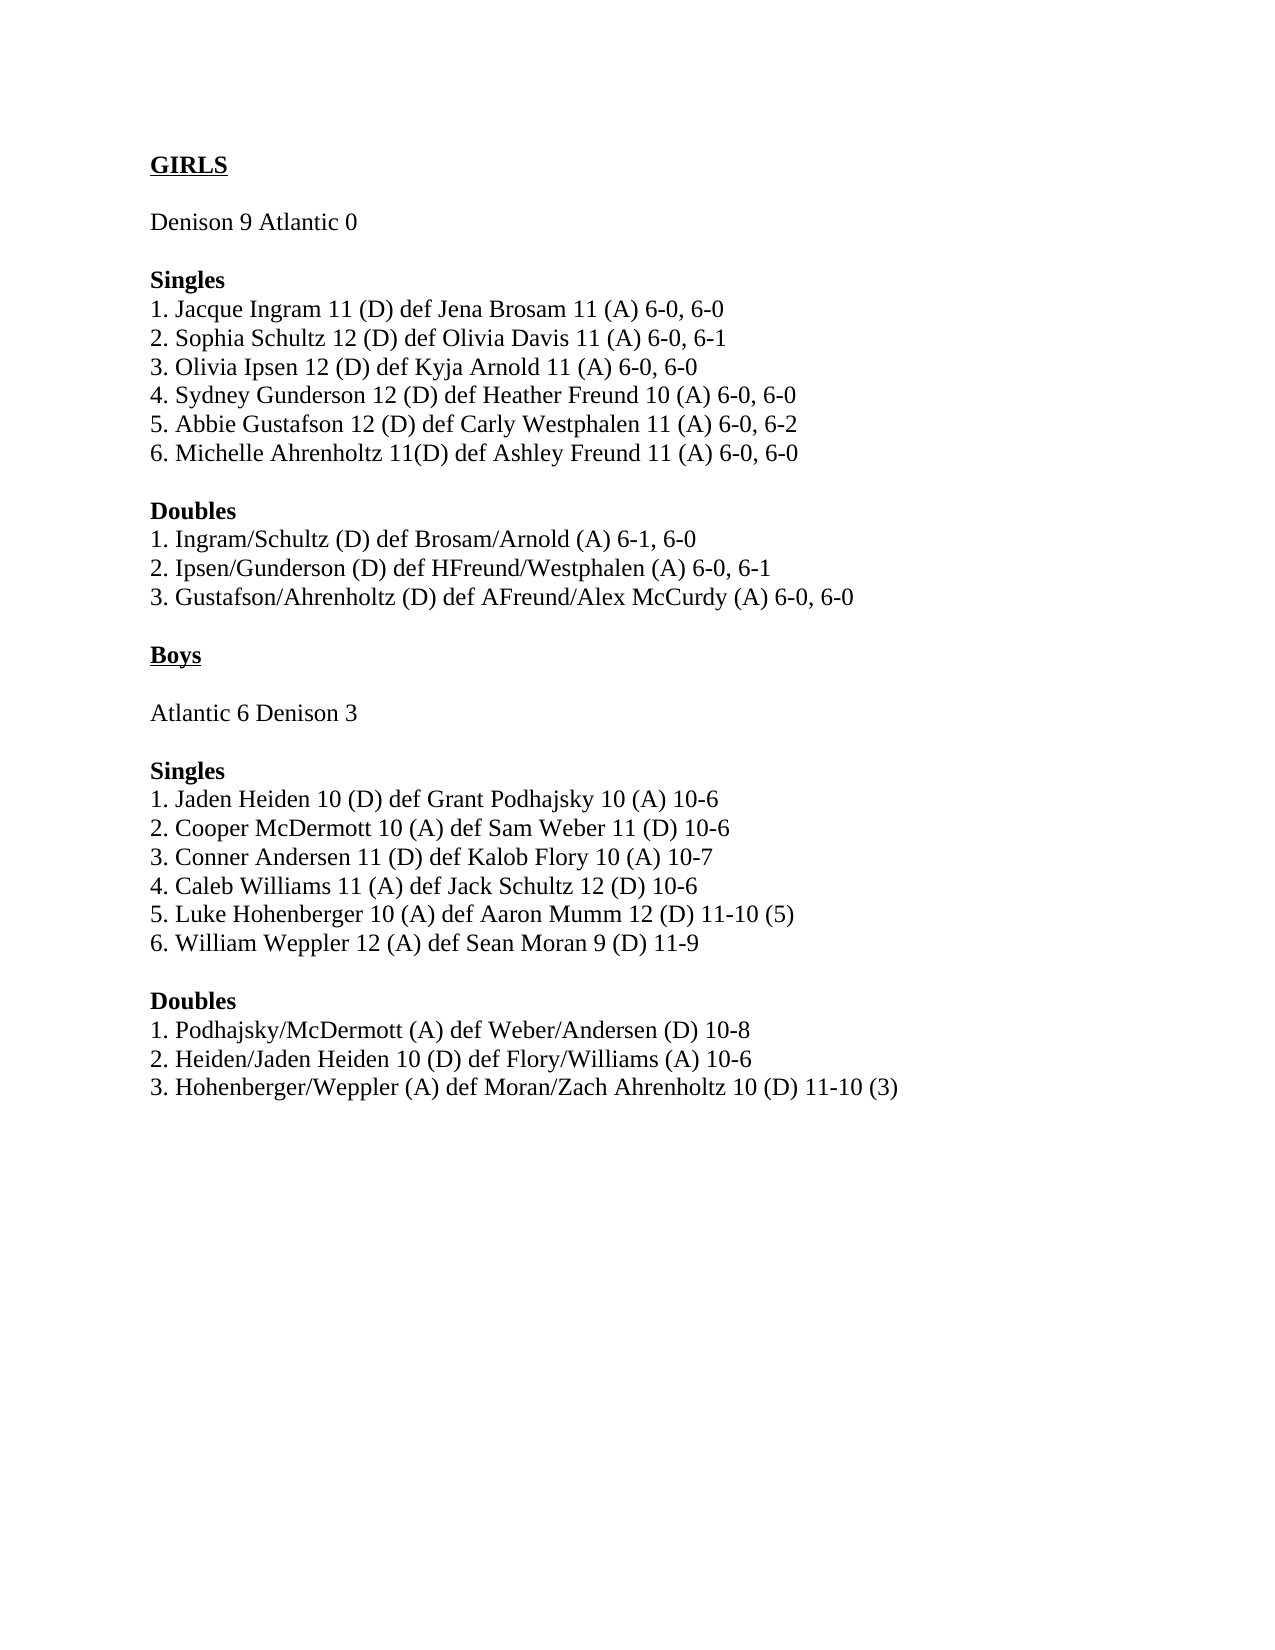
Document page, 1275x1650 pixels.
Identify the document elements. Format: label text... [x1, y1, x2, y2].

text GIRLS Denison 9 Atlantic 0 [150, 150, 1125, 236]
text Boys [150, 640, 1125, 669]
text Singles 1. Jaden Heiden 10 (D) def Grant Podhajsky 10 (A) 10-6 2. Cooper McDermott 10 (A) def Sam Weber 11 (D) 10-6 3. Conner Andersen 11 (D) def Kalob Flory 10 (A) 10-7 4. Caleb Williams 11 (A) def Jack Schultz 12 (D) 10-6 5. Luke Hohenberger 10 (A) def Aaron Mumm 12 (D) 11-10 (5) 6. William Weppler 12 (A) def Sean Moran 9 (D) 11-9 [150, 756, 1125, 957]
text Atlantic 6 Denison 3 [150, 698, 1125, 727]
text Singles 1. Jacque Ingram 11 (D) def Jena Brosam 11 (A) 6-0, 6-0 2. Sophia Schultz 12 (D) def Olivia Davis 11 (A) 6-0, 6-1 3. Olivia Ipsen 12 (D) def Kyja Arnold 11 (A) 6-0, 6-0 4. Sydney Gunderson 12 (D) def Heather Freund 10 (A) 6-0, 6-0 5. Abbie Gustafson 12 (D) def Carly Westphalen 11 (A) 6-0, 6-2 6. Michelle Ahrenholtz 11(D) def Ashley Freund 11 (A) 6-0, 6-0 [150, 265, 1125, 467]
text Doubles 1. Podhajsky/McDermott (A) def Weber/Andersen (D) 10-8 2. Heiden/Jaden Heiden 10 (D) def Flory/Williams (A) 10-6 3. Hohenberger/Weppler (A) def Moran/Zach Ahrenholtz 10 (D) 11-10 (3) [150, 986, 1125, 1101]
text Doubles 1. Ingram/Schultz (D) def Brosam/Arnold (A) 6-1, 6-0 2. Ipsen/Gunderson (D) def HFreund/Westphalen (A) 6-0, 6-1 3. Gustafson/Ahrenholtz (D) def AFreund/Alex McCurdy (A) 6-0, 6-0 [150, 496, 1125, 611]
